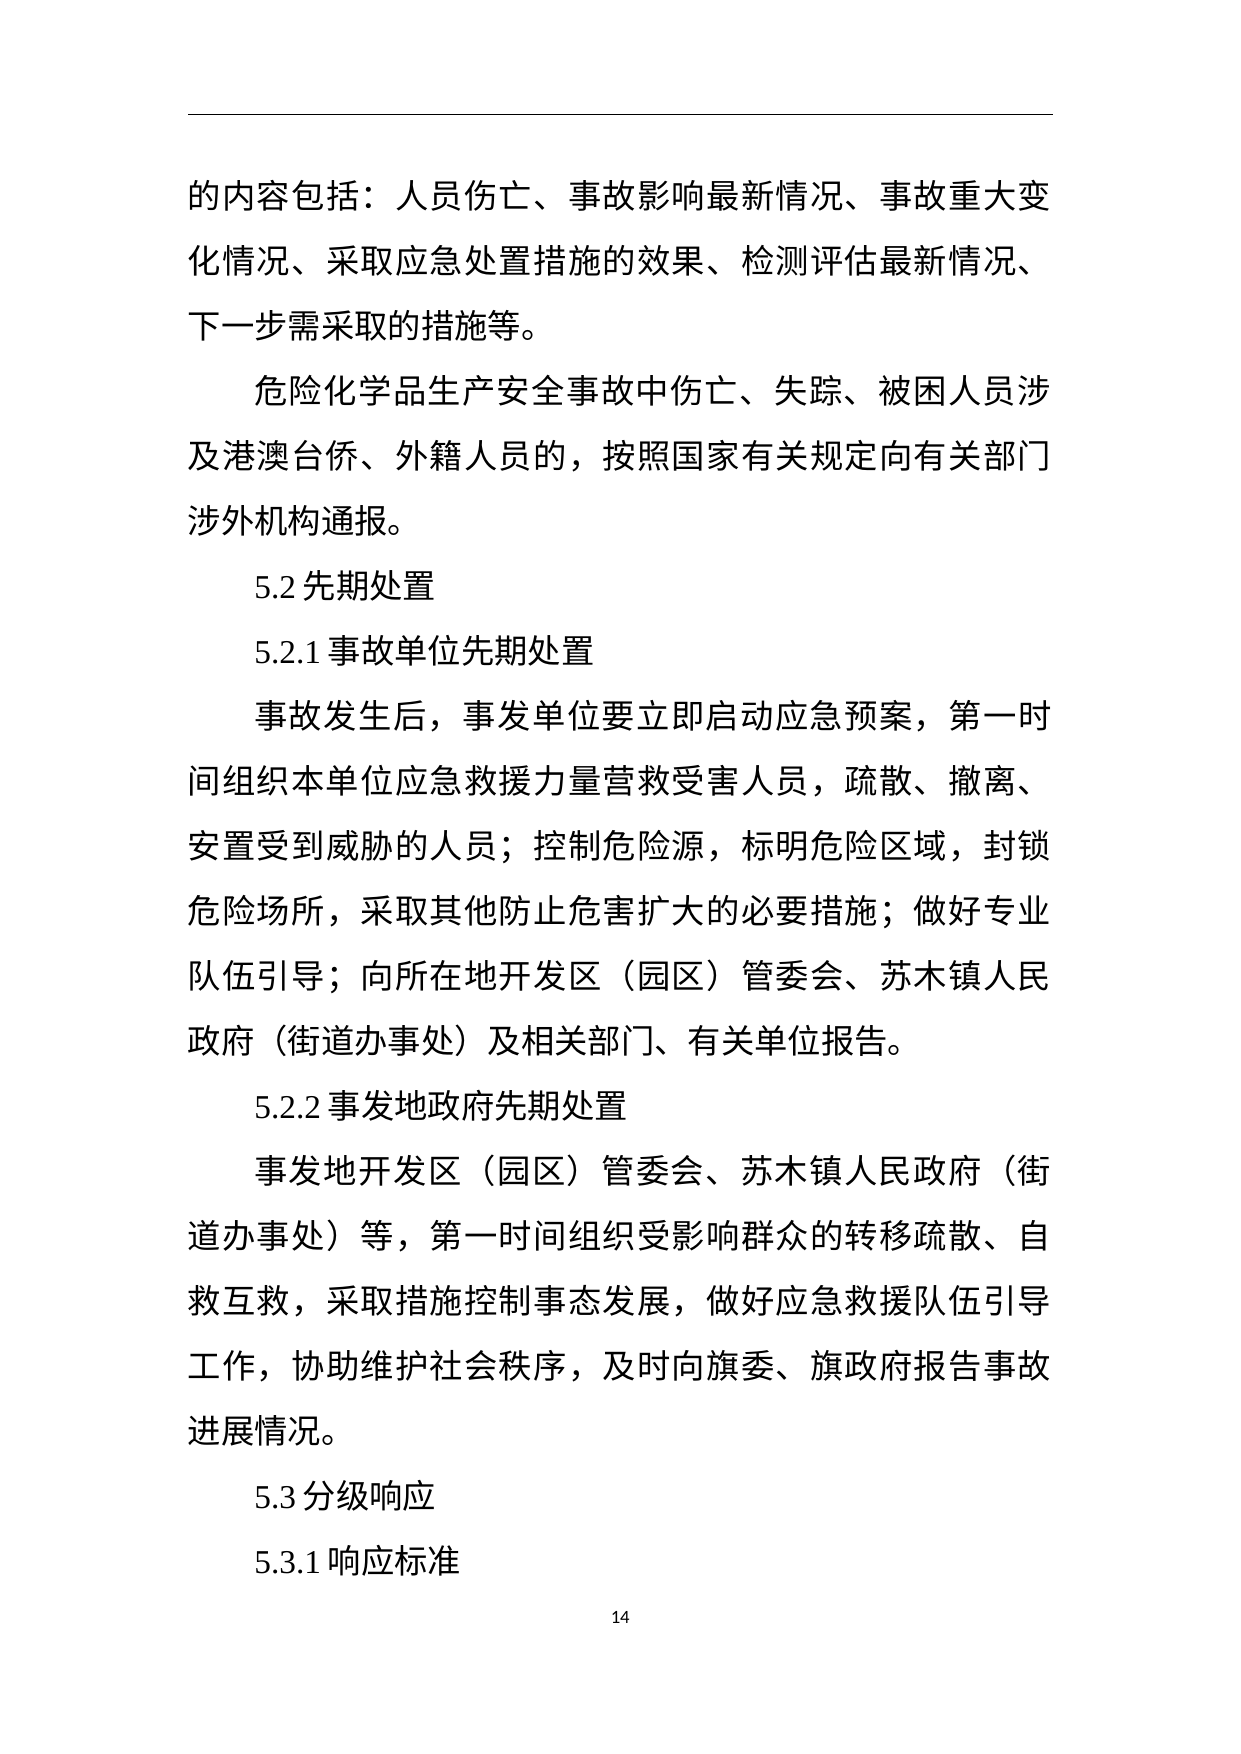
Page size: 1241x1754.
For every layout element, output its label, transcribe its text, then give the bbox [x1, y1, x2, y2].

subtitle 5.2先期处置 [187, 552, 1053, 617]
text 危险化学品生产安全事故中伤亡、失踪、被困人员涉及港澳台侨、外籍人员的，按照国家有关规定向有关部门、涉外机构通报。 [187, 357, 1053, 552]
text 事发地开发区（园区）管委会、苏木镇人民政府（街道办事处）等，第一时间组织受影响群众的转移疏散、自救互救，采取措施控制事态发展，做好应急救援队伍引导工作，协助维护社会秩序，及时向旗委、旗政府报告事故进展情况。 [187, 1137, 1053, 1462]
text 事故发生后，事发单位要立即启动应急预案，第一时间组织本单位应急救援力量营救受害人员，疏散、撤离、安置受到威胁的人员；控制危险源，标明危险区域，封锁危险场所，采取其他防止危害扩大的必要措施；做好专业队伍引导；向所在地开发区（园区）管委会、苏木镇人民政府（街道办事处）及相关部门、有关单位报告。 [187, 682, 1053, 1072]
text 5.2.1事故单位先期处置 [187, 617, 1053, 682]
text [187, 162, 1053, 357]
subtitle 5.3分级响应 [187, 1462, 1053, 1527]
text 5.2.2事发地政府先期处置 [187, 1072, 1053, 1137]
text 5.3.1响应标准 [187, 1527, 1053, 1592]
